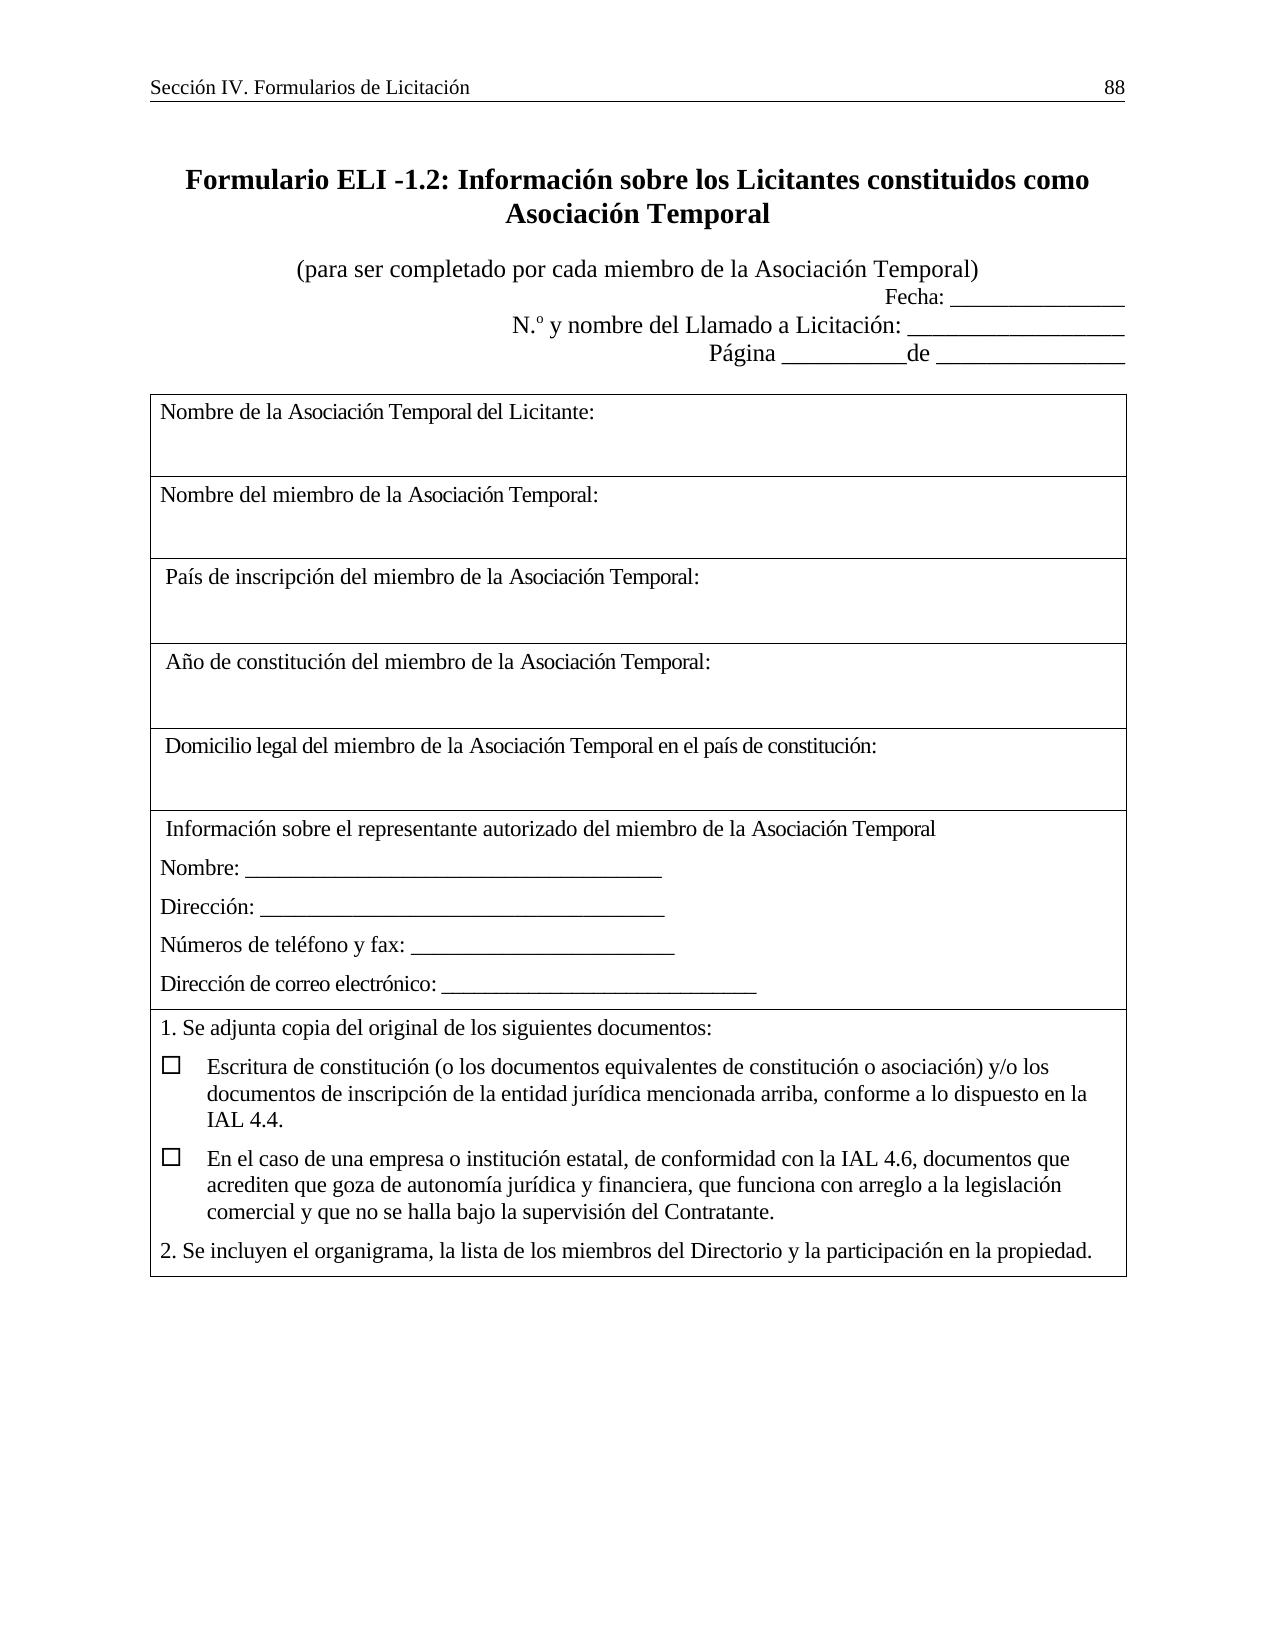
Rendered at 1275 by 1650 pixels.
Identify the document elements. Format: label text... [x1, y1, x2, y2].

table_cell Domicilio legal del miembro de la Asociación Temporal en el país de constitución: [151, 729, 1126, 810]
table_cell País de inscripción del miembro de la Asociación Temporal: [151, 559, 1126, 643]
table_header Nombre de la Asociación Temporal del Licitante: [151, 395, 1126, 476]
table_cell Año de constitución del miembro de la Asociación Temporal: [151, 644, 1126, 728]
text Formulario ELI -1.2: Información sobre los Licitantes constituidos como Asociación Temporal [150, 162, 1125, 229]
table_cell Nombre del miembro de la Asociación Temporal: [151, 477, 1126, 558]
text (para ser completado por cada miembro de la Asociación Temporal) [150, 254, 1125, 283]
table_cell Información sobre el representante autorizado del miembro de la Asociación Temporal Nombre: _____________________________________ Dirección: ___________________________________ Números de teléfono y fax: _______________________ Dirección de correo electrónico: _____________________________ [151, 811, 1126, 1009]
table_cell 1. Se adjunta copia del original de los siguientes documentos: Escritura de constitución (o los documentos equivalentes de constitución o asociación) y/o los documentos de inscripción de la entidad jurídica mencionada arriba, conforme a lo dispuesto en la IAL 4.4. En el caso de una empresa o institución estatal, de conformidad con la IAL 4.6, documentos que acrediten que goza de autonomía jurídica y financiera, que funciona con arreglo a la legislación comercial y que no se halla bajo la supervisión del Contratante. 2. Se incluyen el organigrama, la lista de los miembros del Directorio y la participación en la propiedad. [151, 1010, 1126, 1276]
text Fecha: _______________ N.o y nombre del Llamado a Licitación: _________________ Página __________de _______________ [150, 283, 1125, 367]
